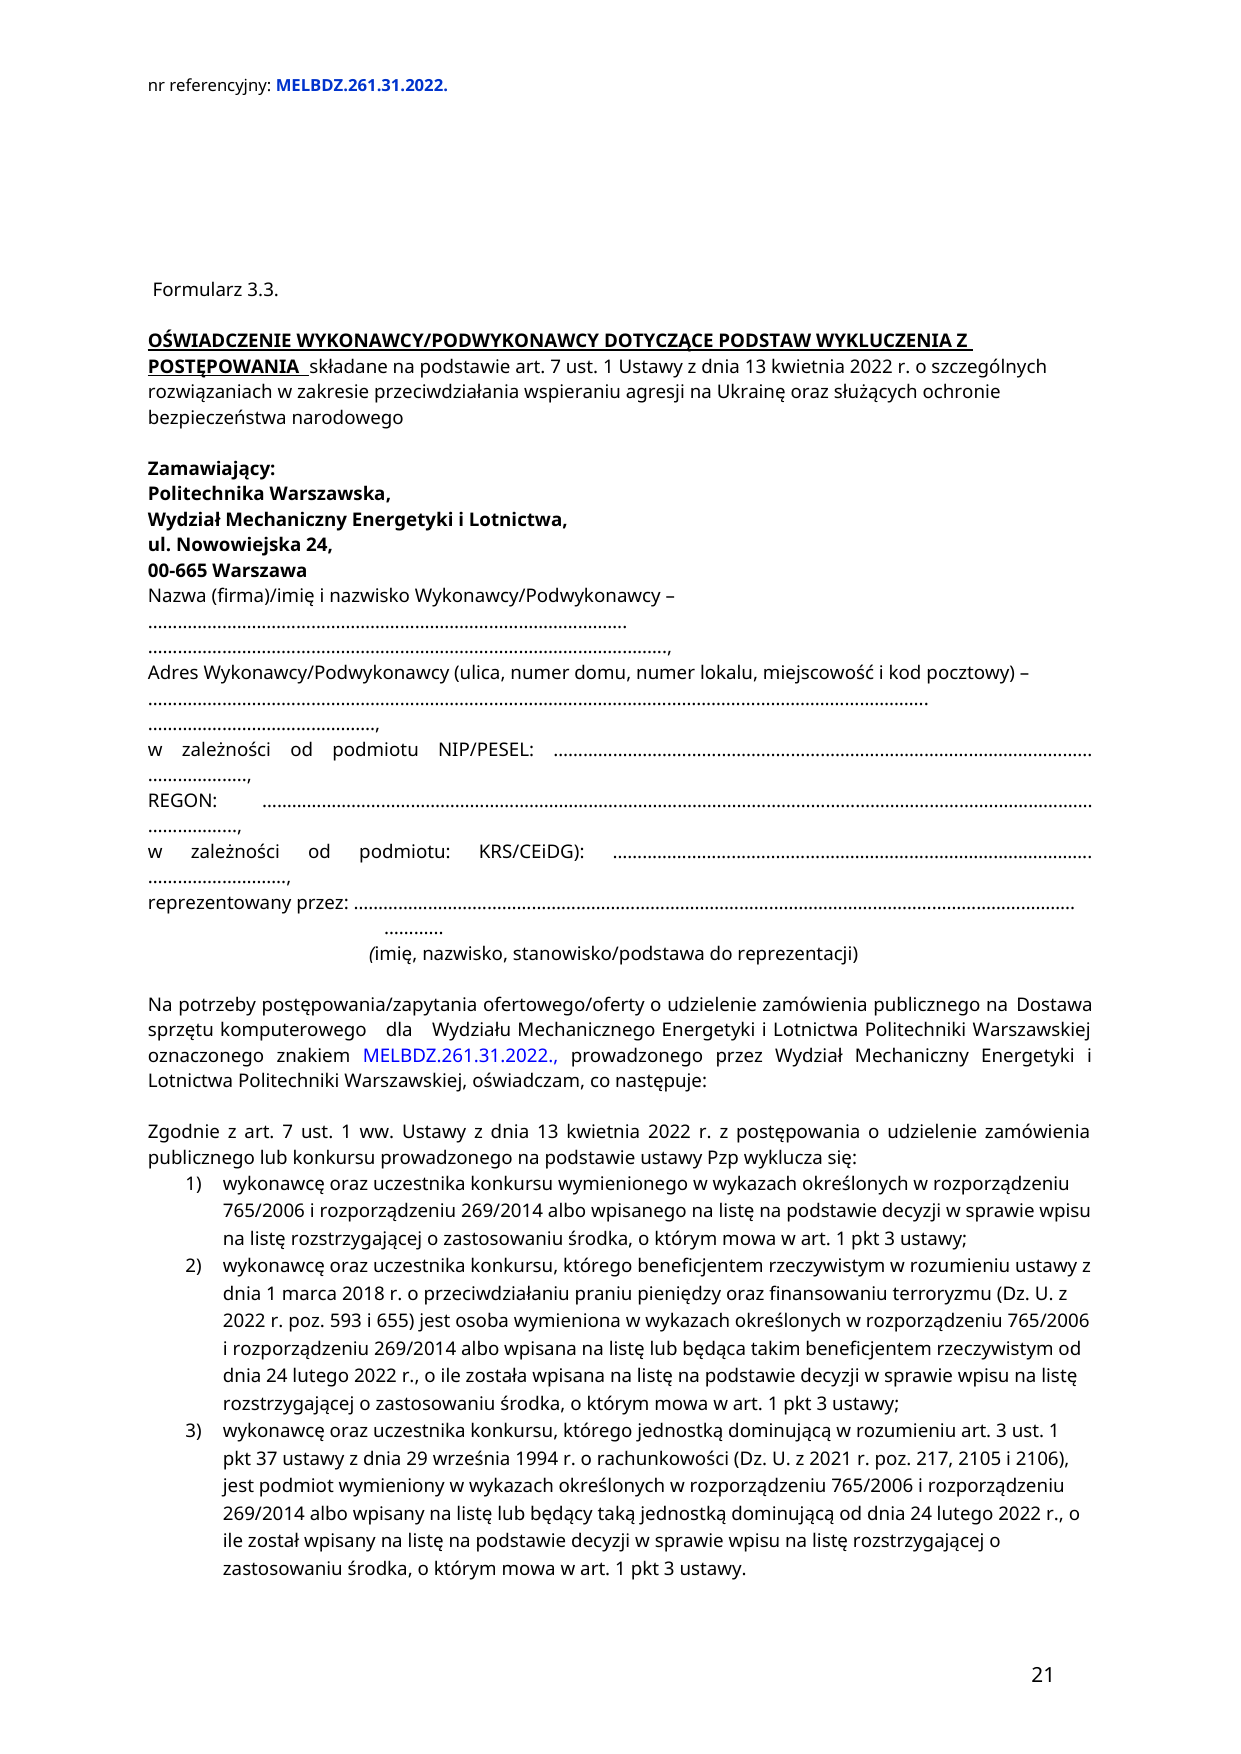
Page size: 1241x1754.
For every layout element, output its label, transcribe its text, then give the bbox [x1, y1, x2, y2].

text (imię, nazwisko, stanowisko/podstawa do reprezentacji) [369, 940, 1092, 966]
list wykonawcę oraz uczestnika konkursu, którego jednostką dominującą w rozumieniu art. 3 ust. 1 pkt 37 ustawy z dnia 29 września 1994 r. o rachunkowości (Dz. U. z 2021 r. poz. 217, 2105 i 2106), jest podmiot wymieniony w wykazach określonych w rozporządzeniu 765/2006 i rozporządzeniu 269/2014 albo wpisany na listę lub będący taką jednostką dominującą od dnia 24 lutego 2022 r., o ile został wpisany na listę na podstawie decyzji w sprawie wpisu na listę rozstrzygającej o zastosowaniu środka, o którym mowa w art. 1 pkt 3 ustawy. [185, 1417, 1092, 1580]
text …………………………………………………………………………………….…………………………………………………………………………………….….…., [148, 608, 1092, 659]
text w zależności od podmiotu NIP/PESEL: ………………………………………………………………………………….…………...……………….., [148, 736, 1092, 787]
text reprezentowany przez: ………………………………………………………………………………………………………………………………..………... [148, 889, 1092, 940]
text 00-665 Warszawa [148, 557, 1092, 583]
text Nazwa (firma)/imię i nazwisko Wykonawcy/Podwykonawcy – [148, 583, 1092, 608]
text Formularz 3.3. [148, 277, 1092, 302]
text Oświadczenie Wykonawcy/PODWYKONAWCY DOTYCZĄCE PODSTAW WYKLUCZENIA Z POSTĘPOWANIA składane na podstawie art. 7 ust. 1 Ustawy z dnia 13 kwietnia 2022 r. o szczególnych rozwiązaniach w zakresie przeciwdziałania wspieraniu agresji na Ukrainę oraz służących ochronie bezpieczeństwa narodowego [148, 328, 1092, 430]
list wykonawcę oraz uczestnika konkursu, którego beneficjentem rzeczywistym w rozumieniu ustawy z dnia 1 marca 2018 r. o przeciwdziałaniu praniu pieniędzy oraz finansowaniu terroryzmu (Dz. U. z 2022 r. poz. 593 i 655) jest osoba wymieniona w wykazach określonych w rozporządzeniu 765/2006 i rozporządzeniu 269/2014 albo wpisana na listę lub będąca takim beneficjentem rzeczywistym od dnia 24 lutego 2022 r., o ile została wpisana na listę na podstawie decyzji w sprawie wpisu na listę rozstrzygającej o zastosowaniu środka, o którym mowa w art. 1 pkt 3 ustawy; [185, 1252, 1092, 1415]
text Na potrzeby postępowania/zapytania ofertowego/oferty o udzielenie zamówienia publicznego na Dostawa sprzętu komputerowego dla Wydziału Mechanicznego Energetyki i Lotnictwa Politechniki Warszawskiej oznaczonego znakiem MELBDZ.261.31.2022., prowadzonego przez Wydział Mechaniczny Energetyki i Lotnictwa Politechniki Warszawskiej, oświadczam, co następuje: [148, 991, 1092, 1093]
text ul. Nowowiejska 24, [148, 532, 1092, 557]
list wykonawcę oraz uczestnika konkursu wymienionego w wykazach określonych w rozporządzeniu 765/2006 i rozporządzeniu 269/2014 albo wpisanego na listę na podstawie decyzji w sprawie wpisu na listę rozstrzygającej o zastosowaniu środka, o którym mowa w art. 1 pkt 3 ustawy; [185, 1170, 1092, 1250]
text Adres Wykonawcy/Podwykonawcy (ulica, numer domu, numer lokalu, miejscowość i kod pocztowy) – …………………………………………………………………………………………………………………………………………..………………………………………., [148, 659, 1092, 736]
text Zamawiający: [148, 455, 1092, 481]
text w zależności od podmiotu: KRS/CEiDG): ………………………………………………………..…………….…………….………………………., [148, 838, 1093, 889]
text Politechnika Warszawska, [148, 481, 1092, 506]
text Wydział Mechaniczny Energetyki i Lotnictwa, [148, 506, 1092, 532]
text REGON: …………………………………………………………………………………………………………………………………..……………….……………..., [148, 787, 1092, 838]
text Zgodnie z art. 7 ust. 1 ww. Ustawy z dnia 13 kwietnia 2022 r. z postępowania o udzielenie zamówienia publicznego lub konkursu prowadzonego na podstawie ustawy Pzp wyklucza się: [148, 1119, 1092, 1170]
